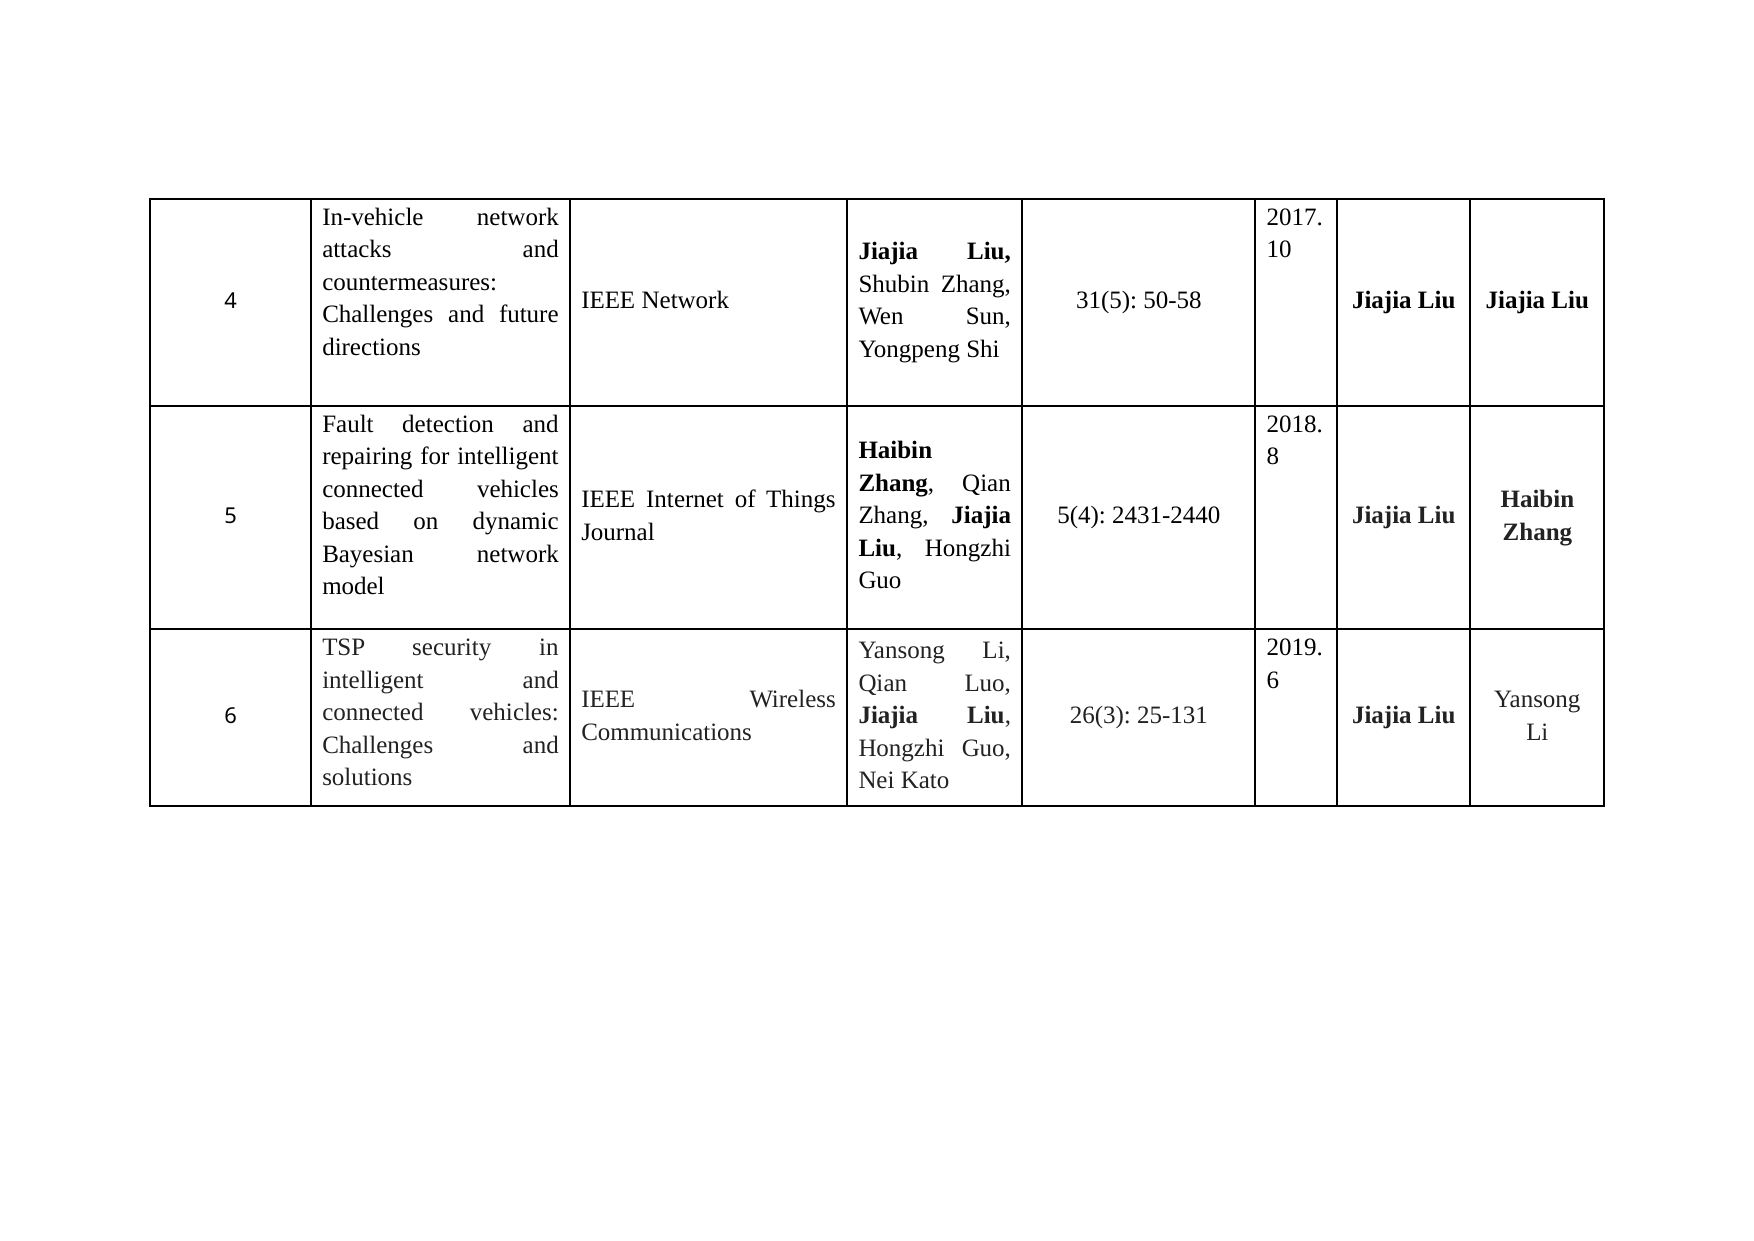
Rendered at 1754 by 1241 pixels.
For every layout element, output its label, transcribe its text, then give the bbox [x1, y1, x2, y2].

table_cell Jiajia Liu [1471, 200, 1603, 405]
table_cell Yansong Li [1471, 630, 1603, 804]
table_cell Jiajia Liu [1338, 630, 1469, 804]
table_cell IEEE Internet of Things Journal [571, 407, 846, 628]
table_cell Jiajia Liu, Shubin Zhang, Wen Sun, Yongpeng Shi [848, 200, 1021, 405]
table_cell Jiajia Liu [1338, 407, 1469, 628]
table_cell Yansong Li, Qian Luo, Jiajia Liu, Hongzhi Guo, Nei Kato [848, 630, 1021, 804]
table_cell In-vehicle network attacks and countermeasures: Challenges and future directions [312, 200, 569, 405]
table_cell 6 [151, 630, 310, 804]
table_cell IEEE Network [571, 200, 846, 405]
table_cell 4 [151, 200, 310, 405]
table_cell 5(4): 2431-2440 [1023, 407, 1254, 628]
table_cell 2017.10 [1256, 200, 1336, 405]
table_cell Fault detection and repairing for intelligent connected vehicles based on dynamic Bayesian network model [312, 407, 569, 628]
table_cell TSP security in intelligent and connected vehicles: Challenges and solutions [312, 630, 569, 804]
table_cell 26(3): 25-131 [1023, 630, 1254, 804]
table_cell Jiajia Liu [1338, 200, 1469, 405]
table_cell Haibin Zhang [1471, 407, 1603, 628]
table_cell 31(5): 50-58 [1023, 200, 1254, 405]
table_cell 5 [151, 407, 310, 628]
table_cell IEEE Wireless Communications [571, 630, 846, 804]
table_cell 2019.6 [1256, 630, 1336, 804]
table_cell Haibin Zhang, Qian Zhang, Jiajia Liu, Hongzhi Guo [848, 407, 1021, 628]
table_cell 2018.8 [1256, 407, 1336, 628]
